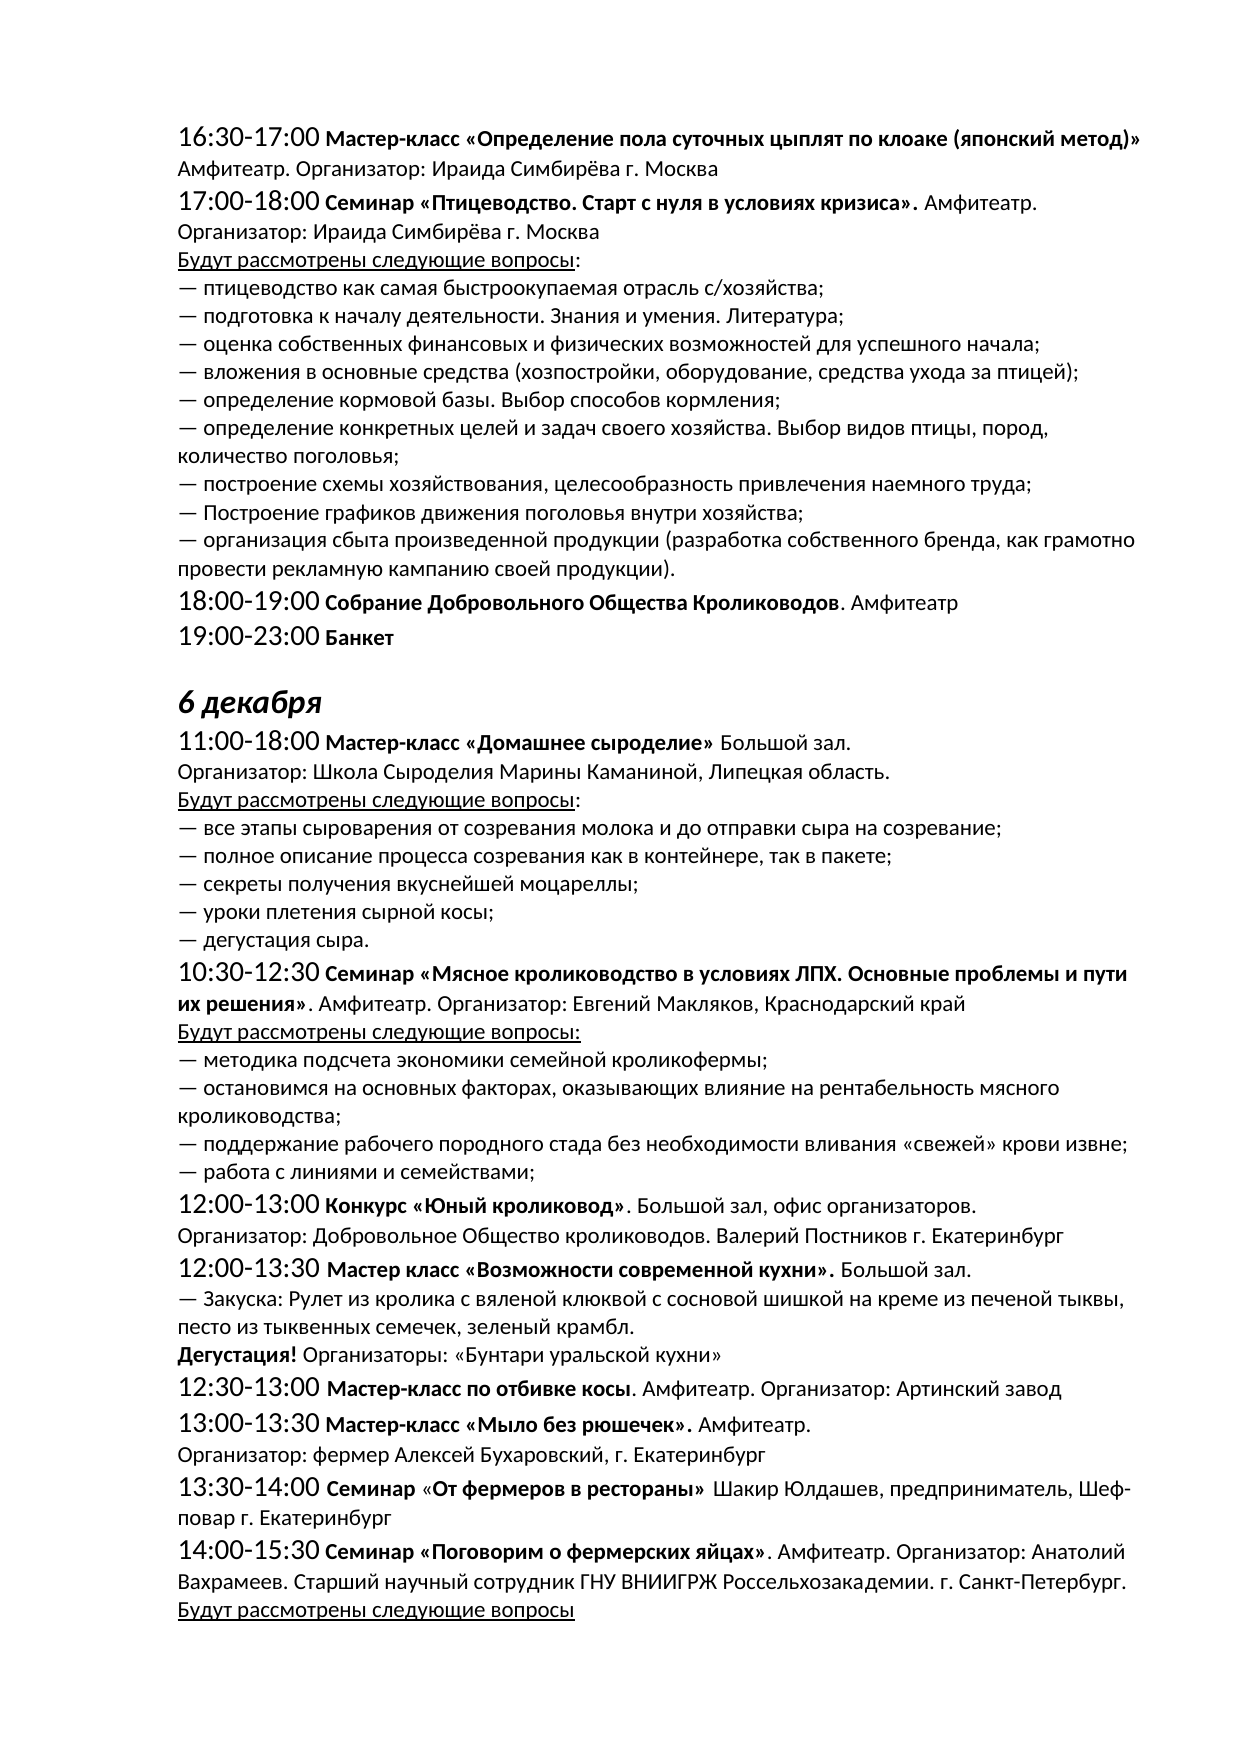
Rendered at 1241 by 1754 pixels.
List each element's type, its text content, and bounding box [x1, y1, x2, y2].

text — Закуска: Рулет из кролика с вяленой клюквой с сосновой шишкой на креме из печеной тыквы, песто из тыквенных семечек, зеленый крамбл. [177, 1284, 1152, 1341]
text — секреты получения вкуснейшей моцареллы; [177, 869, 1152, 897]
text — работа с линиями и семействами; [177, 1157, 1152, 1185]
text — дегустация сыра. [177, 925, 1152, 953]
text 12:30-13:00 Мастер-класс по отбивке косы. Амфитеатр. Организатор: Артинский завод [177, 1368, 1152, 1404]
text 12:00-13:30 Мастер класс «Возможности современной кухни». Большой зал. [177, 1249, 1152, 1284]
text — остановимся на основных факторах, оказывающих влияние на рентабельность мясного кролиководства; [177, 1073, 1152, 1129]
text 19:00-23:00 Банкет [177, 617, 1152, 653]
text 13:30-14:00 Семинар «От фермеров в рестораны» Шакир Юлдашев, предприниматель, Шеф-повар г. Екатеринбург [177, 1468, 1152, 1531]
text Организатор: Добровольное Общество кролиководов. Валерий Постников г. Екатеринбург [177, 1221, 1152, 1249]
text — уроки плетения сырной косы; [177, 897, 1152, 925]
text Будут рассмотрены следующие вопросы: [177, 1017, 1152, 1045]
text Будут рассмотрены следующие вопросы: — птицеводство как самая быстроокупаемая отрасль с/хозяйства; — подготовка к началу деятельности. Знания и умения. Литература; — оценка собственных финансовых и физических возможностей для успешного начала; — вложения в основные средства (хозпостройки, оборудование, средства ухода за птицей); — определение кормовой базы. Выбор способов кормления; — определение конкретных целей и задач своего хозяйства. Выбор видов птицы, пород, количество поголовья; — построение схемы хозяйствования, целесообразность привлечения наемного труда; [177, 245, 1152, 498]
text 18:00-19:00 Собрание Добровольного Общества Кролиководов. Амфитеатр [177, 582, 1152, 617]
text — методика подсчета экономики семейной кроликофермы; [177, 1045, 1152, 1073]
text — все этапы сыроварения от созревания молока и до отправки сыра на созревание; [177, 813, 1152, 841]
text Организатор: Школа Сыроделия Марины Каманиной, Липецкая область. [177, 757, 1152, 785]
text 10:30-12:30 Семинар «Мясное кролиководство в условиях ЛПХ. Основные проблемы и пути их решения». Амфитеатр. Организатор: Евгений Макляков, Краснодарский край [177, 953, 1152, 1017]
text — поддержание рабочего породного стада без необходимости вливания «свежей» крови извне; [177, 1129, 1152, 1157]
text 16:30-17:00 Мастер-класс «Определение пола суточных цыплят по клоаке (японский метод)» Амфитеатр. Организатор: Ираида Симбирёва г. Москва [177, 118, 1152, 182]
text Организатор: фермер Алексей Бухаровский, г. Екатеринбург [177, 1440, 1152, 1468]
text — Построение графиков движения поголовья внутри хозяйства; — организация сбыта произведенной продукции (разработка собственного бренда, как грамотно провести рекламную кампанию своей продукции). [177, 498, 1152, 582]
text Будут рассмотрены следующие вопросы: [177, 785, 1152, 813]
text 6 декабря 11:00-18:00 Мастер-класс «Домашнее сыроделие» Большой зал. [177, 653, 1152, 757]
text — полное описание процесса созревания как в контейнере, так в пакете; [177, 841, 1152, 869]
text 13:00-13:30 Мастер-класс «Мыло без рюшечек». Амфитеатр. [177, 1404, 1152, 1440]
text 12:00-13:00 Конкурс «Юный кроликовод». Большой зал, офис организаторов. [177, 1185, 1152, 1221]
text Дегустация! Организаторы: «Бунтари уральской кухни» [177, 1341, 1152, 1368]
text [177, 1531, 1152, 1623]
text 17:00-18:00 Семинар «Птицеводство. Старт с нуля в условиях кризиса». Амфитеатр. Организатор: Ираида Симбирёва г. Москва [177, 182, 1152, 245]
